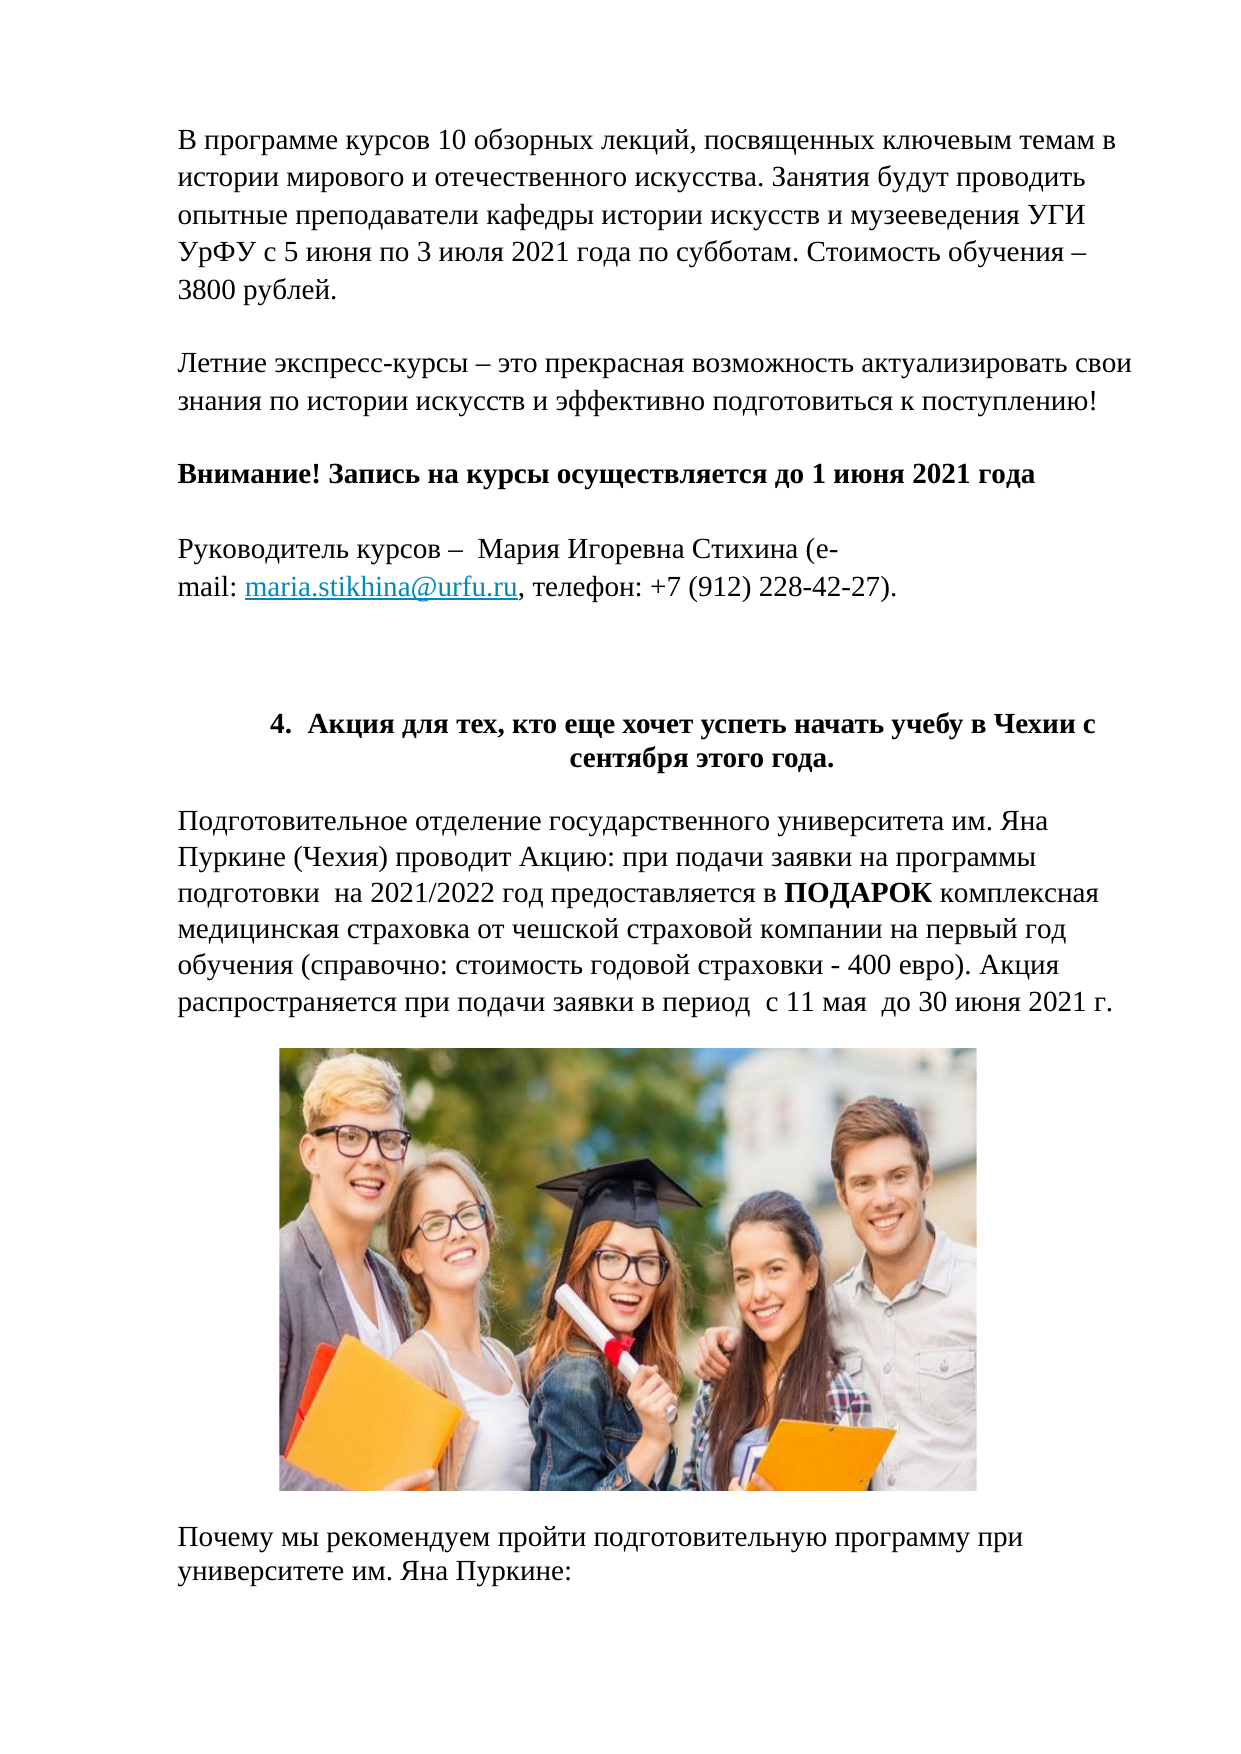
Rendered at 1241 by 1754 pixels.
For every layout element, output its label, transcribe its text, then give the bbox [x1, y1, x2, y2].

picture [279, 1048, 977, 1491]
text Руководитель курсов – Мария Игоревна Стихина (e-mail: maria.stikhina@urfu.ru, телефон: +7 (912) 228-42-27). [177, 527, 1152, 602]
text В программе курсов 10 обзорных лекций, посвященных ключевым темам в истории мирового и отечественного искусства. Занятия будут проводить опытные преподаватели кафедры истории искусств и музееведения УГИ УрФУ с 5 июня по 3 июля 2021 года по субботам. Стоимость обучения – 3800 рублей. [177, 118, 1152, 306]
text Почему мы рекомендуем пройти подготовительную программу при университете им. Яна Пуркине: [177, 1519, 1152, 1586]
text Внимание! Запись на курсы осуществляется до 1 июня 2021 года [177, 452, 1152, 490]
subtitle Акция для тех, кто еще хочет успеть начать учебу в Чехии с сентября этого года. [215, 707, 1152, 774]
text Летние экспресс-курсы – это прекрасная возможность актуализировать свои знания по истории искусств и эффективно подготовиться к поступлению! [177, 342, 1152, 417]
text Подготовительное отделение государственного университета им. Яна Пуркине (Чехия) проводит Акцию: при подачи заявки на программы подготовки на 2021/2022 год предоставляется в ПОДАРОК комплексная медицинская страховка от чешской страховой компании на первый год обучения (справочно: стоимость годовой страховки - 400 евро). Акция распространяется при подачи заявки в период с 11 мая до 30 июня . [177, 803, 1152, 1017]
